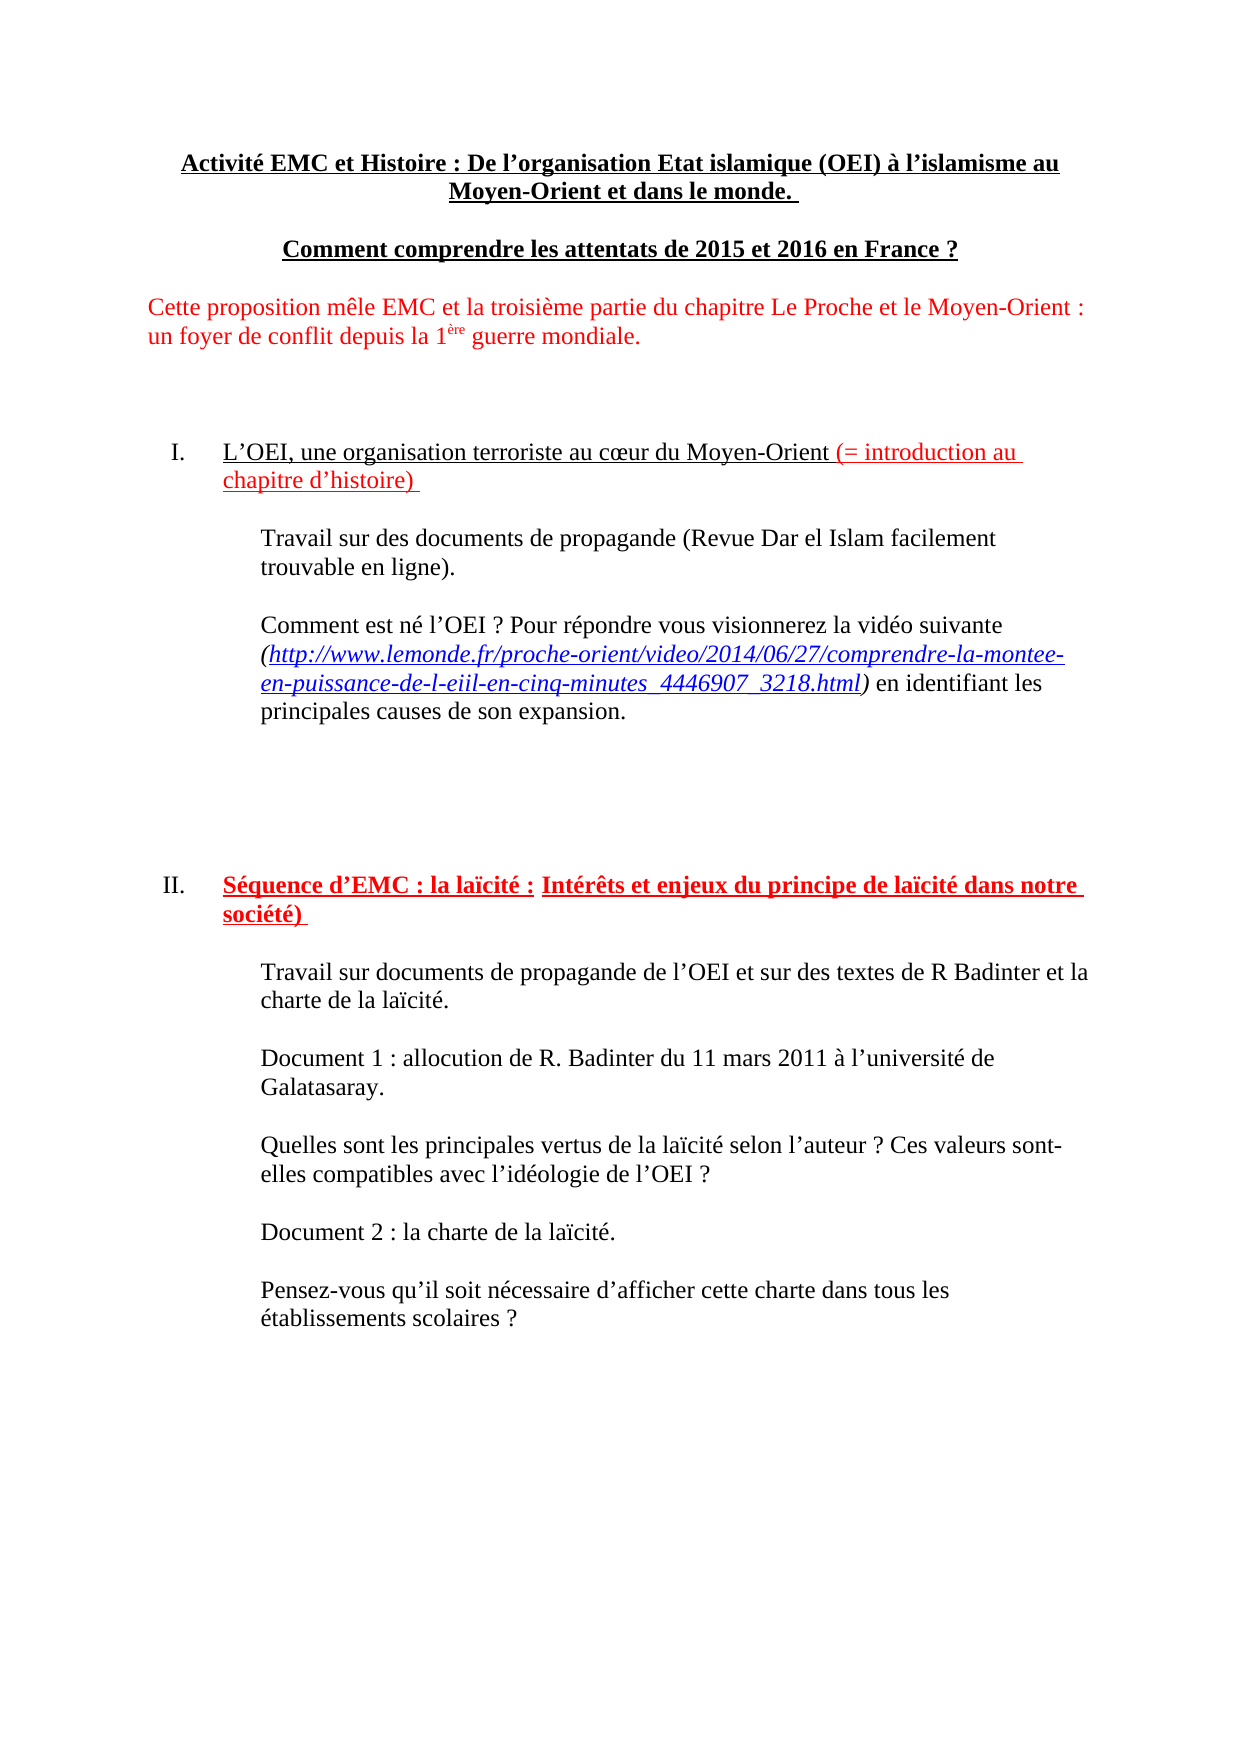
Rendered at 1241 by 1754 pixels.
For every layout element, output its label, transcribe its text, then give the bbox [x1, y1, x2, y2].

text Quelles sont les principales vertus de la laïcité selon l’auteur ? Ces valeurs sont-elles compatibles avec l’idéologie de l’OEI ? [260, 1130, 1093, 1188]
text Activité EMC et Histoire : De l’organisation Etat islamique (OEI) à l’islamisme au Moyen-Orient et dans le monde. [148, 148, 1093, 205]
list Séquence d’EMC : la laïcité : Intérêts et enjeux du principe de laïcité dans notre société) [185, 870, 1093, 928]
text Comment est né l’OEI ? Pour répondre vous visionnerez la vidéo suivante (http://www.lemonde.fr/proche-orient/video/2014/06/27/comprendre-la-montee-en-puissance-de-l-eiil-en-cinq-minutes_4446907_3218.html) en identifiant les principales causes de son expansion. [260, 610, 1093, 725]
list L’OEI, une organisation terroriste au cœur du Moyen-Orient (= introduction au chapitre d’histoire) [185, 437, 1093, 494]
text Travail sur des documents de propagande (Revue Dar el Islam facilement trouvable en ligne). [260, 523, 1093, 581]
text Travail sur documents de propagande de l’OEI et sur des textes de R Badinter et la charte de la laïcité. [260, 957, 1093, 1014]
text Pensez-vous qu’il soit nécessaire d’afficher cette charte dans tous les établissements scolaires ? [260, 1275, 1093, 1332]
text Cette proposition mêle EMC et la troisième partie du chapitre Le Proche et le Moyen-Orient : un foyer de conflit depuis la 1ère guerre mondiale. [148, 292, 1093, 350]
text Comment comprendre les attentats de 2015 et 2016 en France ? [148, 234, 1093, 263]
text Document 1 : allocution de R. Badinter du 11 mars 2011 à l’université de Galatasaray. [260, 1043, 1093, 1101]
text Document 2 : la charte de la laïcité. [260, 1217, 1093, 1246]
